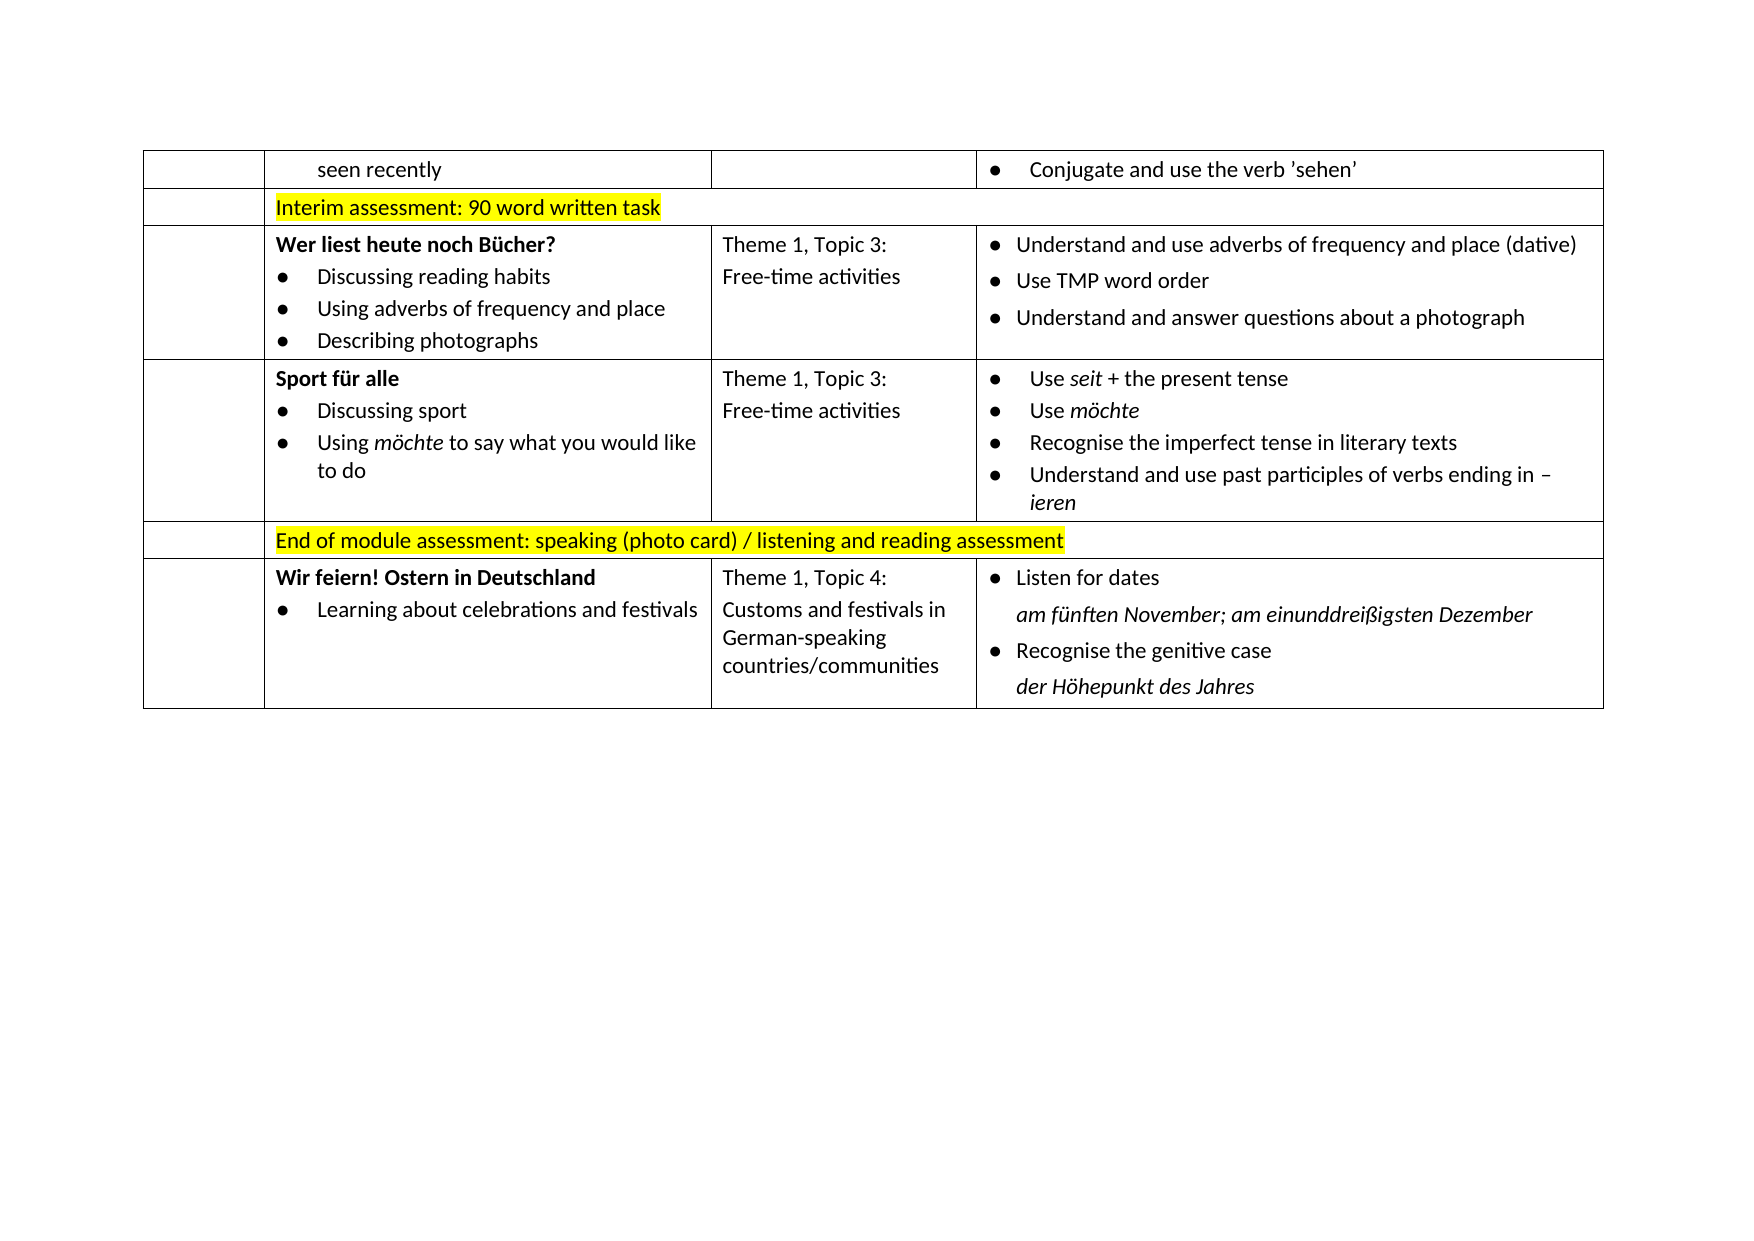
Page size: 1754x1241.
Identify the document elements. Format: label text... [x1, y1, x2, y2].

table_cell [977, 151, 1603, 187]
table_cell Wer liest heute noch Bücher? Discussing reading habits Using adverbs of frequency and place Describing photographs [265, 226, 711, 359]
table_cell Theme 1, Topic 3: Free-time activities [712, 226, 976, 359]
table_cell [144, 559, 264, 708]
table_cell Theme 1, Topic 3: Free-time activities [712, 360, 976, 521]
table_cell End of module assessment: speaking (photo card) / listening and reading assessment [265, 522, 1603, 558]
table_cell [144, 226, 264, 359]
table_cell [144, 151, 264, 187]
table_cell [144, 522, 264, 558]
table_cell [712, 151, 976, 187]
table_cell [144, 189, 264, 225]
table_cell Use seit + the present tense Use möchte Recognise the imperfect tense in literary texts Understand and use past participles of verbs ending in –ieren [977, 360, 1603, 521]
table_cell Interim assessment: 90 word written task [265, 189, 1603, 225]
table_cell [144, 360, 264, 521]
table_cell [265, 151, 711, 187]
table_cell Sport für alle Discussing sport Using möchte to say what you would like to do [265, 360, 711, 521]
table_cell Theme 1, Topic 4: Customs and festivals in German-speaking countries/communities [712, 559, 976, 708]
table_cell Wir feiern! Ostern in Deutschland Learning about celebrations and festivals [265, 559, 711, 708]
table_cell Listen for dates am fünften November; am einunddreißigsten Dezember Recognise the genitive case der Höhepunkt des Jahres [977, 559, 1603, 708]
table_cell Understand and use adverbs of frequency and place (dative) Use TMP word order Understand and answer questions about a photograph [977, 226, 1603, 359]
